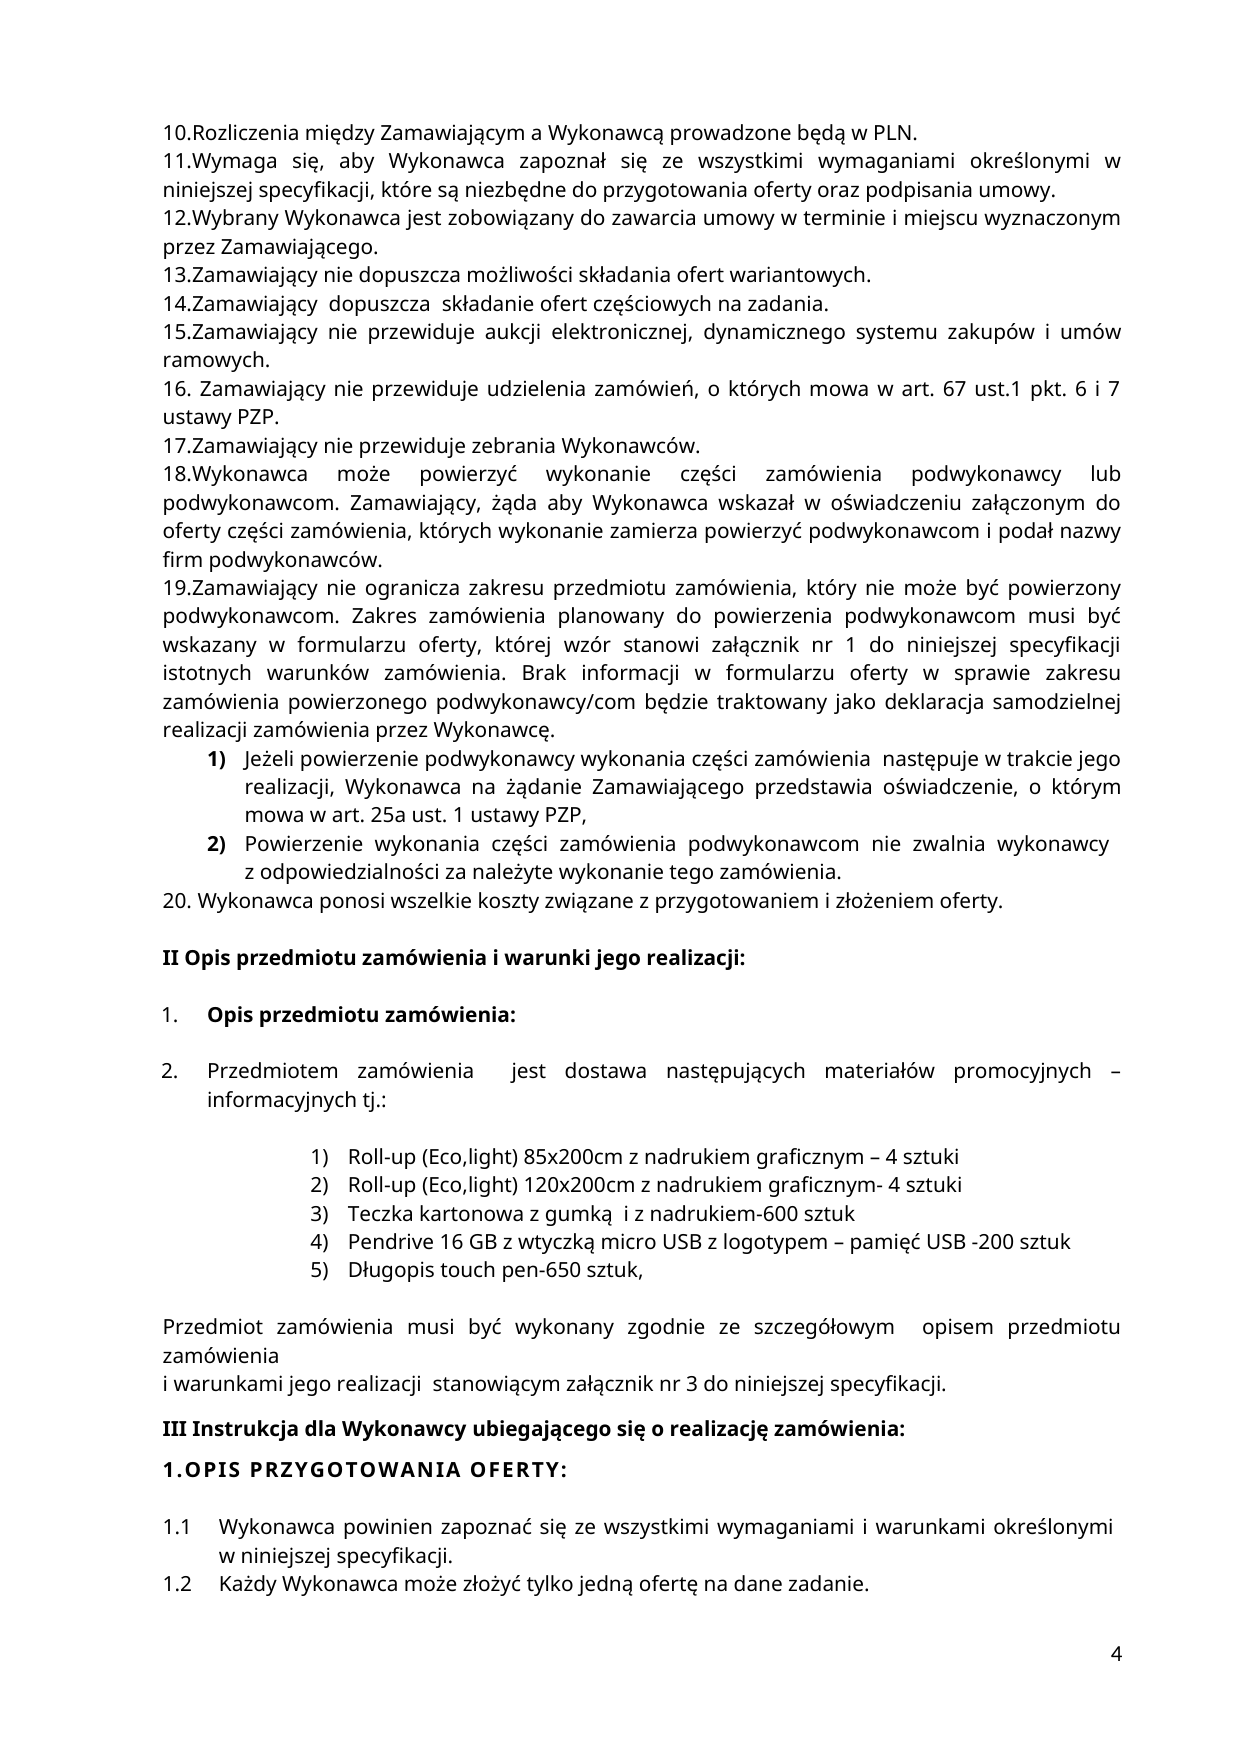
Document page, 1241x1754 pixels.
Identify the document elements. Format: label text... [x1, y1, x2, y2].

list Powierzenie wykonania części zamówienia podwykonawcom nie zwalnia wykonawcy z odpowiedzialności za należyte wykonanie tego zamówienia. [207, 829, 1122, 886]
text 16. Zamawiający nie przewiduje udzielenia zamówień, o których mowa w art. 67 ust.1 pkt. 6 i 7 ustawy PZP. [162, 374, 1122, 431]
list Długopis touch pen-650 sztuk, [310, 1256, 1122, 1284]
text 14.Zamawiający dopuszcza składanie ofert częściowych na zadania. [162, 289, 1122, 317]
text 13.Zamawiający nie dopuszcza możliwości składania ofert wariantowych. [162, 260, 1122, 289]
text 10.Rozliczenia między Zamawiającym a Wykonawcą prowadzone będą w PLN. [162, 118, 1122, 147]
text 17.Zamawiający nie przewiduje zebrania Wykonawców. [162, 431, 1122, 459]
list Teczka kartonowa z gumką i z nadrukiem-600 sztuk [310, 1199, 1122, 1227]
text 15.Zamawiający nie przewiduje aukcji elektronicznej, dynamicznego systemu zakupów i umów ramowych. [162, 317, 1122, 374]
text 19.Zamawiający nie ogranicza zakresu przedmiotu zamówienia, który nie może być powierzony podwykonawcom. Zakres zamówienia planowany do powierzenia podwykonawcom musi być wskazany w formularzu oferty, której wzór stanowi załącznik nr 1 do niniejszej specyfikacji istotnych warunków zamówienia. Brak informacji w formularzu oferty w sprawie zakresu zamówienia powierzonego podwykonawcy/com będzie traktowany jako deklaracja samodzielnej realizacji zamówienia przez Wykonawcę. [162, 573, 1122, 744]
list Pendrive 16 GB z wtyczką micro USB z logotypem – pamięć USB -200 sztuk [310, 1227, 1122, 1256]
list Każdy Wykonawca może złożyć tylko jedną ofertę na dane zadanie. [162, 1569, 1122, 1598]
list Roll-up (Eco,light) 85x200cm z nadrukiem graficznym – 4 sztuki [310, 1142, 1122, 1170]
text III Instrukcja dla Wykonawcy ubiegającego się o realizację zamówienia: [162, 1414, 1122, 1443]
list Roll-up (Eco,light) 120x200cm z nadrukiem graficznym- 4 sztuki [310, 1170, 1122, 1199]
text II Opis przedmiotu zamówienia i warunki jego realizacji: [162, 943, 1122, 971]
text 1.OPIS PRZYGOTOWANIA OFERTY: [162, 1455, 1122, 1484]
text 11.Wymaga się, aby Wykonawca zapoznał się ze wszystkimi wymaganiami określonymi w niniejszej specyfikacji, które są niezbędne do przygotowania oferty oraz podpisania umowy. [162, 147, 1122, 203]
text 12.Wybrany Wykonawca jest zobowiązany do zawarcia umowy w terminie i miejscu wyznaczonym przez Zamawiającego. [162, 203, 1122, 260]
text 18.Wykonawca może powierzyć wykonanie części zamówienia podwykonawcy lub podwykonawcom. Zamawiający, żąda aby Wykonawca wskazał w oświadczeniu załączonym do oferty części zamówienia, których wykonanie zamierza powierzyć podwykonawcom i podał nazwy firm podwykonawców. [162, 459, 1122, 573]
text 20. Wykonawca ponosi wszelkie koszty związane z przygotowaniem i złożeniem oferty. [162, 886, 1122, 914]
list Wykonawca powinien zapoznać się ze wszystkimi wymaganiami i warunkami określonymi w niniejszej specyfikacji. [162, 1512, 1122, 1569]
list Opis przedmiotu zamówienia: [169, 1000, 1122, 1028]
text Przedmiot zamówienia musi być wykonany zgodnie ze szczegółowym opisem przedmiotu zamówienia i warunkami jego realizacji stanowiącym załącznik nr 3 do niniejszej specyfikacji. [162, 1312, 1122, 1398]
list Przedmiotem zamówienia jest dostawa następujących materiałów promocyjnych – informacyjnych tj.: [169, 1057, 1122, 1113]
list Jeżeli powierzenie podwykonawcy wykonania części zamówienia następuje w trakcie jego realizacji, Wykonawca na żądanie Zamawiającego przedstawia oświadczenie, o którym mowa w art. 25a ust. 1 ustawy PZP, [207, 744, 1122, 829]
